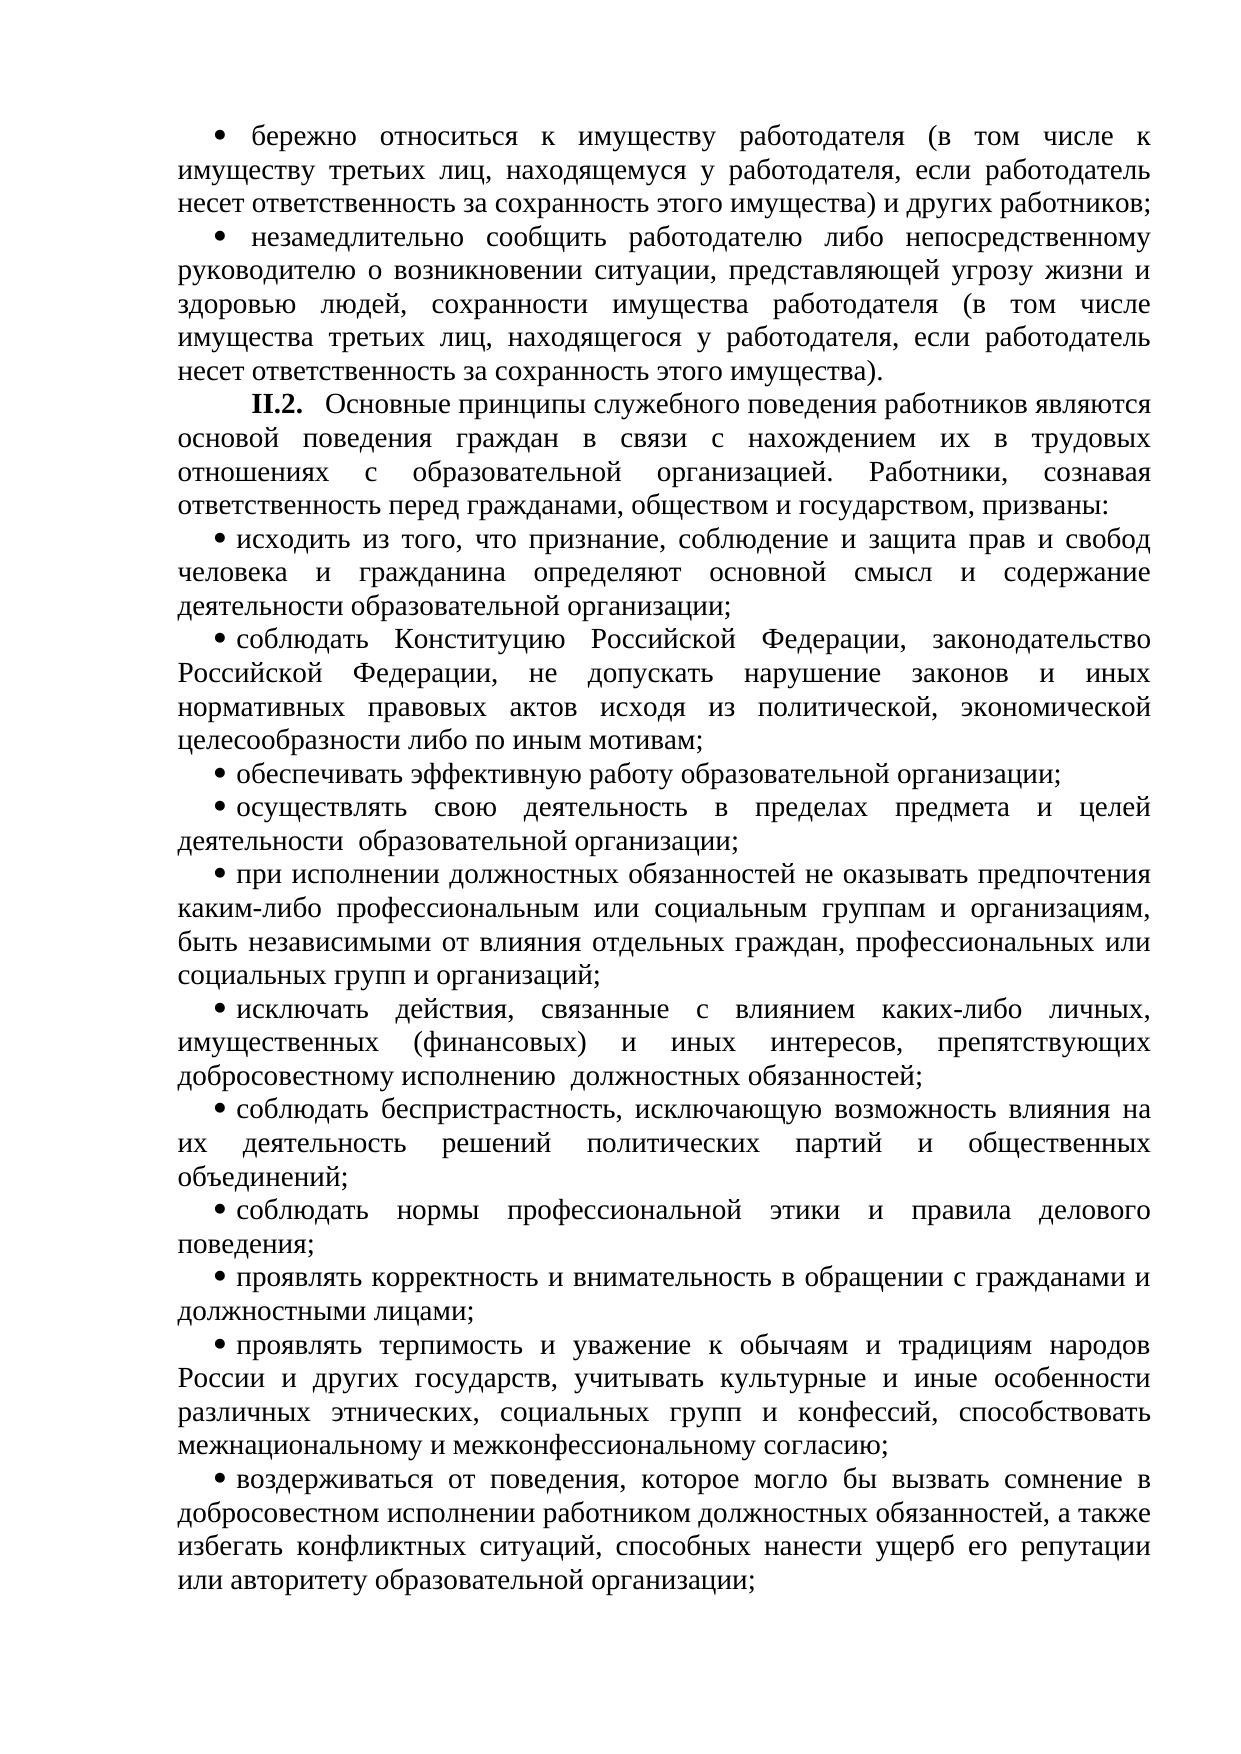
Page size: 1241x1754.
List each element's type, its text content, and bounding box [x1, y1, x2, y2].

list обеспечивать эффективную работу образовательной организации; [177, 756, 1152, 789]
list при исполнении должностных обязанностей не оказывать предпочтения каким-либо профессиональным или социальным группам и организациям, быть независимыми от влияния отдельных граждан, профессиональных или социальных групп и организаций; [177, 857, 1152, 991]
list соблюдать нормы профессиональной этики и правила делового поведения; [177, 1192, 1152, 1259]
list Основные принципы служебного поведения работников являются основой поведения граждан в связи с нахождением их в трудовых отношениях с образовательной организацией. Работники, сознавая ответственность перед гражданами, обществом и государством, призваны: [177, 387, 1152, 521]
list осуществлять свою деятельность в пределах предмета и целей деятельности образовательной организации; [177, 789, 1152, 857]
list бережно относиться к имуществу работодателя (в том числе к имуществу третьих лиц, находящемуся у работодателя, если работодатель несет ответственность за сохранность этого имущества) и других работников; [177, 118, 1152, 219]
list незамедлительно сообщить работодателю либо непосредственному руководителю о возникновении ситуации, представляющей угрозу жизни и здоровью людей, сохранности имущества работодателя (в том числе имущества третьих лиц, находящегося у работодателя, если работодатель несет ответственность за сохранность этого имущества). [177, 219, 1152, 387]
list соблюдать Конституцию Российской Федерации, законодательство Российской Федерации, не допускать нарушение законов и иных нормативных правовых актов исходя из политической, экономической целесообразности либо по иным мотивам; [177, 622, 1152, 756]
list воздерживаться от поведения, которое могло бы вызвать сомнение в добросовестном исполнении работником должностных обязанностей, а также избегать конфликтных ситуаций, способных нанести ущерб его репутации или авторитету образовательной организации; [177, 1461, 1152, 1595]
list соблюдать беспристрастность, исключающую возможность влияния на их деятельность решений политических партий и общественных объединений; [177, 1092, 1152, 1192]
list проявлять корректность и внимательность в обращении с гражданами и должностными лицами; [177, 1259, 1152, 1327]
list исключать действия, связанные с влиянием каких-либо личных, имущественных (финансовых) и иных интересов, препятствующих добросовестному исполнению должностных обязанностей; [177, 991, 1152, 1092]
list проявлять терпимость и уважение к обычаям и традициям народов России и других государств, учитывать культурные и иные особенности различных этнических, социальных групп и конфессий, способствовать межнациональному и межконфессиональному согласию; [177, 1327, 1152, 1461]
list исходить из того, что признание, соблюдение и защита прав и свобод человека и гражданина определяют основной смысл и содержание деятельности образовательной организации; [177, 521, 1152, 622]
